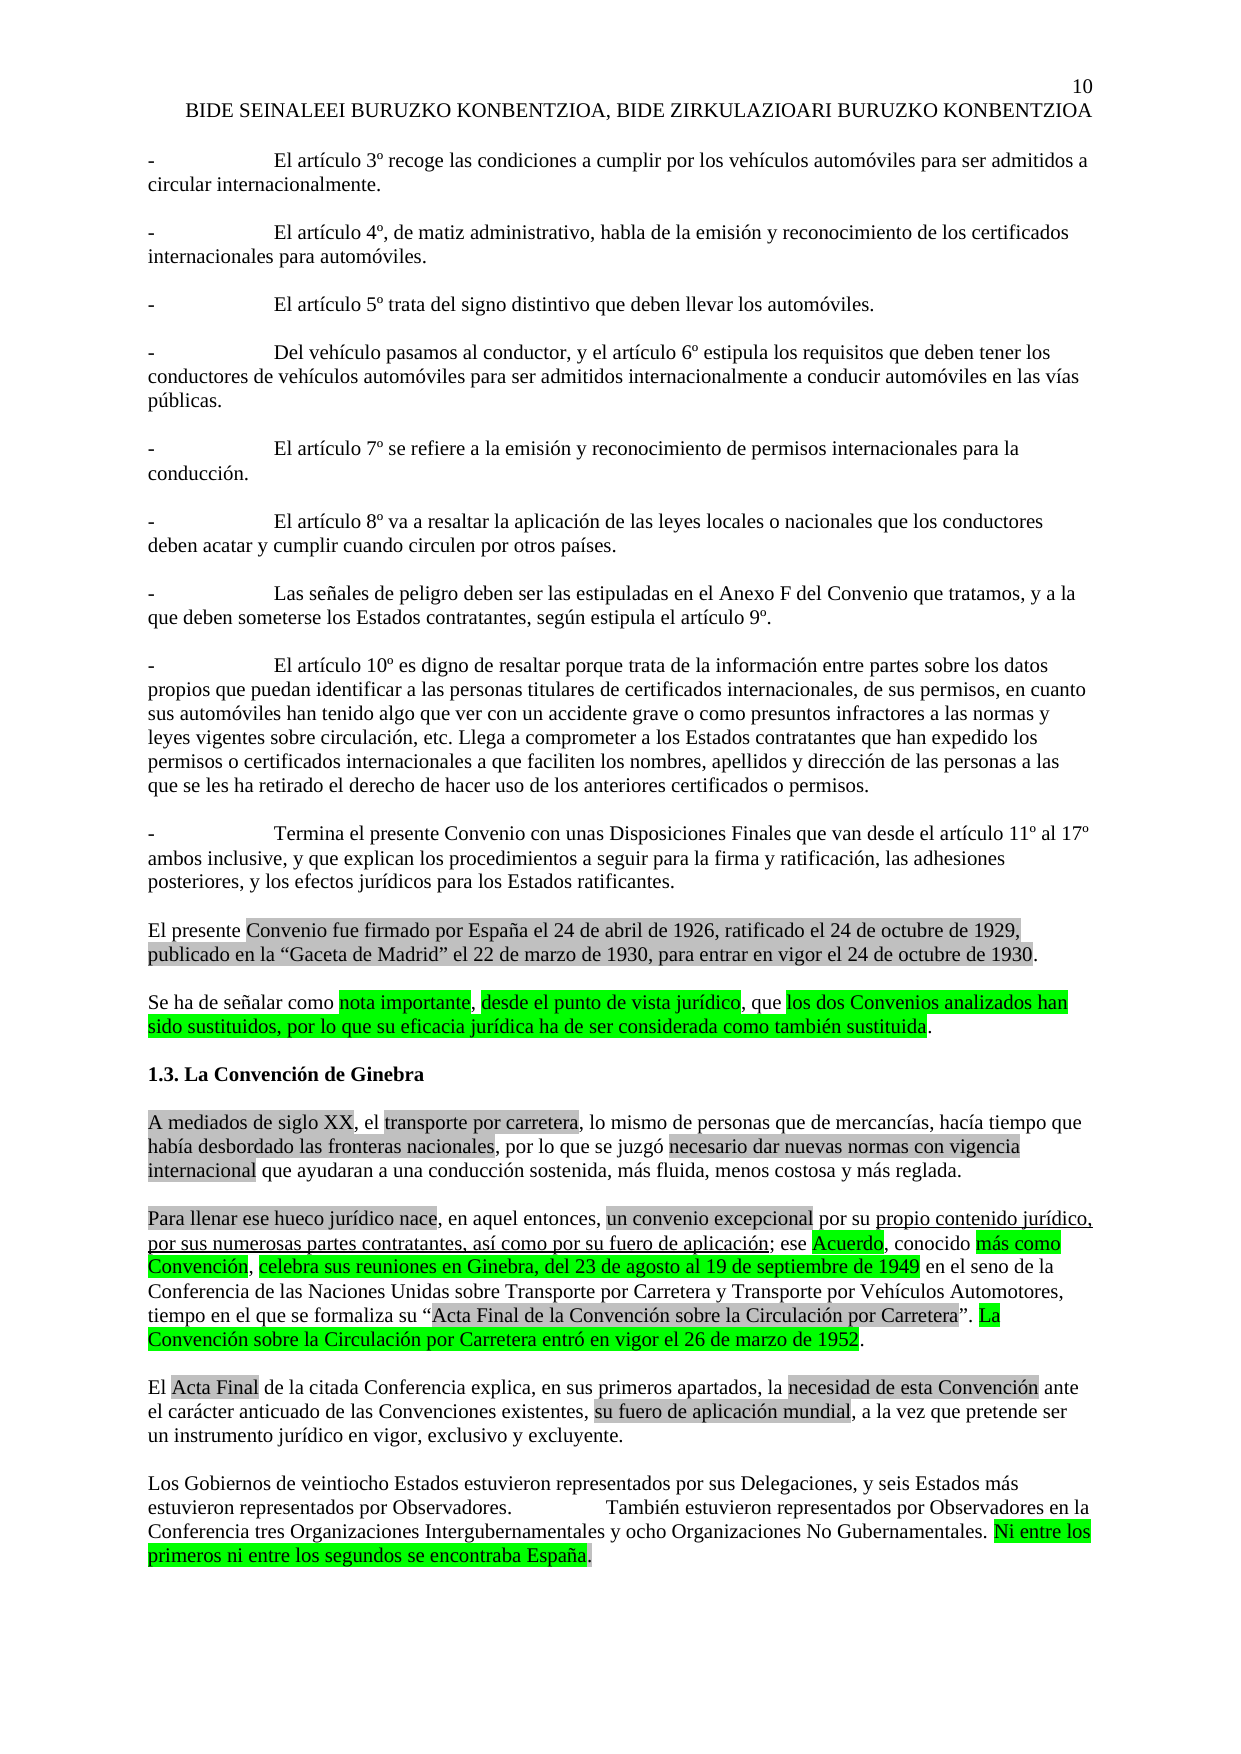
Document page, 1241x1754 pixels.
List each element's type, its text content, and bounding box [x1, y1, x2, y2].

list El artículo 4º, de matiz administrativo, habla de la emisión y reconocimiento de los certificados internacionales para automóviles. [148, 220, 1093, 268]
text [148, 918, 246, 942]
text 1.3. de Ginebra [148, 1062, 1093, 1086]
text El Acta Final de la citada Conferencia explica, en sus primeros apartados, la necesidad de esta Convención ante el carácter anticuado de las Convenciones existentes, su fuero de aplicación mundial, a la vez que pretende ser un instrumento jurídico en vigor, exclusivo y excluyente. [148, 1375, 1093, 1447]
list El artículo 3º recoge las condiciones a cumplir por los vehículos automóviles para ser admitidos a circular internacionalmente. [148, 148, 1093, 196]
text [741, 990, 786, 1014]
list El artículo 8º va a resaltar la aplicación de las leyes locales o nacionales que los conductores deben acatar y cumplir cuando circulen por otros países. [148, 508, 1093, 557]
list Termina el presente Convenio con unas Disposiciones Finales que van desde el artículo 11º al 17º ambos inclusive, y que explican los procedimientos a seguir para la firma y ratificación, las adhesiones posteriores, y los efectos jurídicos para los Estados ratificantes. [148, 821, 1093, 893]
list Del vehículo pasamos al conductor, y el artículo 6º estipula los requisitos que deben tener los conductores de vehículos automóviles para ser admitidos internacionalmente a conducir automóviles en las vías públicas. [148, 340, 1093, 412]
text Los Gobiernos de veintiocho Estados estuvieron representados por sus Delegaciones, y seis Estados más estuvieron representados por Observadores. También estuvieron representados por Observadores en tres Organizaciones Intergubernamentales y ocho Organizaciones No Gubernamentales. Ni entre los primeros ni entre los segundos se encontraba España. [148, 1471, 1093, 1567]
text A mediados de siglo XX, el transporte por carretera, lo mismo de personas que de mercancías, hacía tiempo que había desbordado las fronteras nacionales, por lo que se juzgó necesario dar nuevas normas con vigencia internacional que ayudaran a una conducción sostenida, más fluida, menos costosa y más reglada. [256, 1110, 1093, 1182]
list El artículo 5º trata del signo distintivo que deben llevar los automóviles. [148, 292, 1093, 316]
list El artículo 10º es digno de resaltar porque trata de la información entre partes sobre los datos propios que puedan identificar a las personas titulares de certificados internacionales, de sus permisos, en cuanto sus automóviles han tenido algo que ver con un accidente grave o como presuntos infractores a las normas y leyes vigentes sobre circulación, etc. Llega a comprometer a los Estados contratantes que han expedido los permisos o certificados internacionales a que faciliten los nombres, apellidos y dirección de las personas a las que se les ha retirado el derecho de hacer uso de los anteriores certificados o permisos. [148, 653, 1093, 797]
text Para llenar ese hueco jurídico nace, en aquel entonces, un convenio excepcional por su propio contenido jurídico, por sus numerosas partes contratantes, así como por su fuero de aplicación; ese Acuerdo, conocido más como Convención, celebra sus reuniones en Ginebra, del 23 de agosto al 19 de septiembre de 1949 en el seno de de las Naciones Unidas sobre Transporte por Carretera y Transporte por Vehículos Automotores, tiempo en el que se formaliza su “Acta Final de sobre por Carretera”. sobre por Carretera entró en vigor el 26 de marzo de 1952. [148, 1206, 1093, 1351]
list El artículo 7º se refiere a la emisión y reconocimiento de permisos internacionales para la conducción. [148, 436, 1093, 484]
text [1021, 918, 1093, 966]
list Las señales de peligro deben ser las estipuladas en el Anexo F del Convenio que tratamos, y a la que deben someterse los Estados contratantes, según estipula el artículo 9º. [148, 581, 1093, 629]
